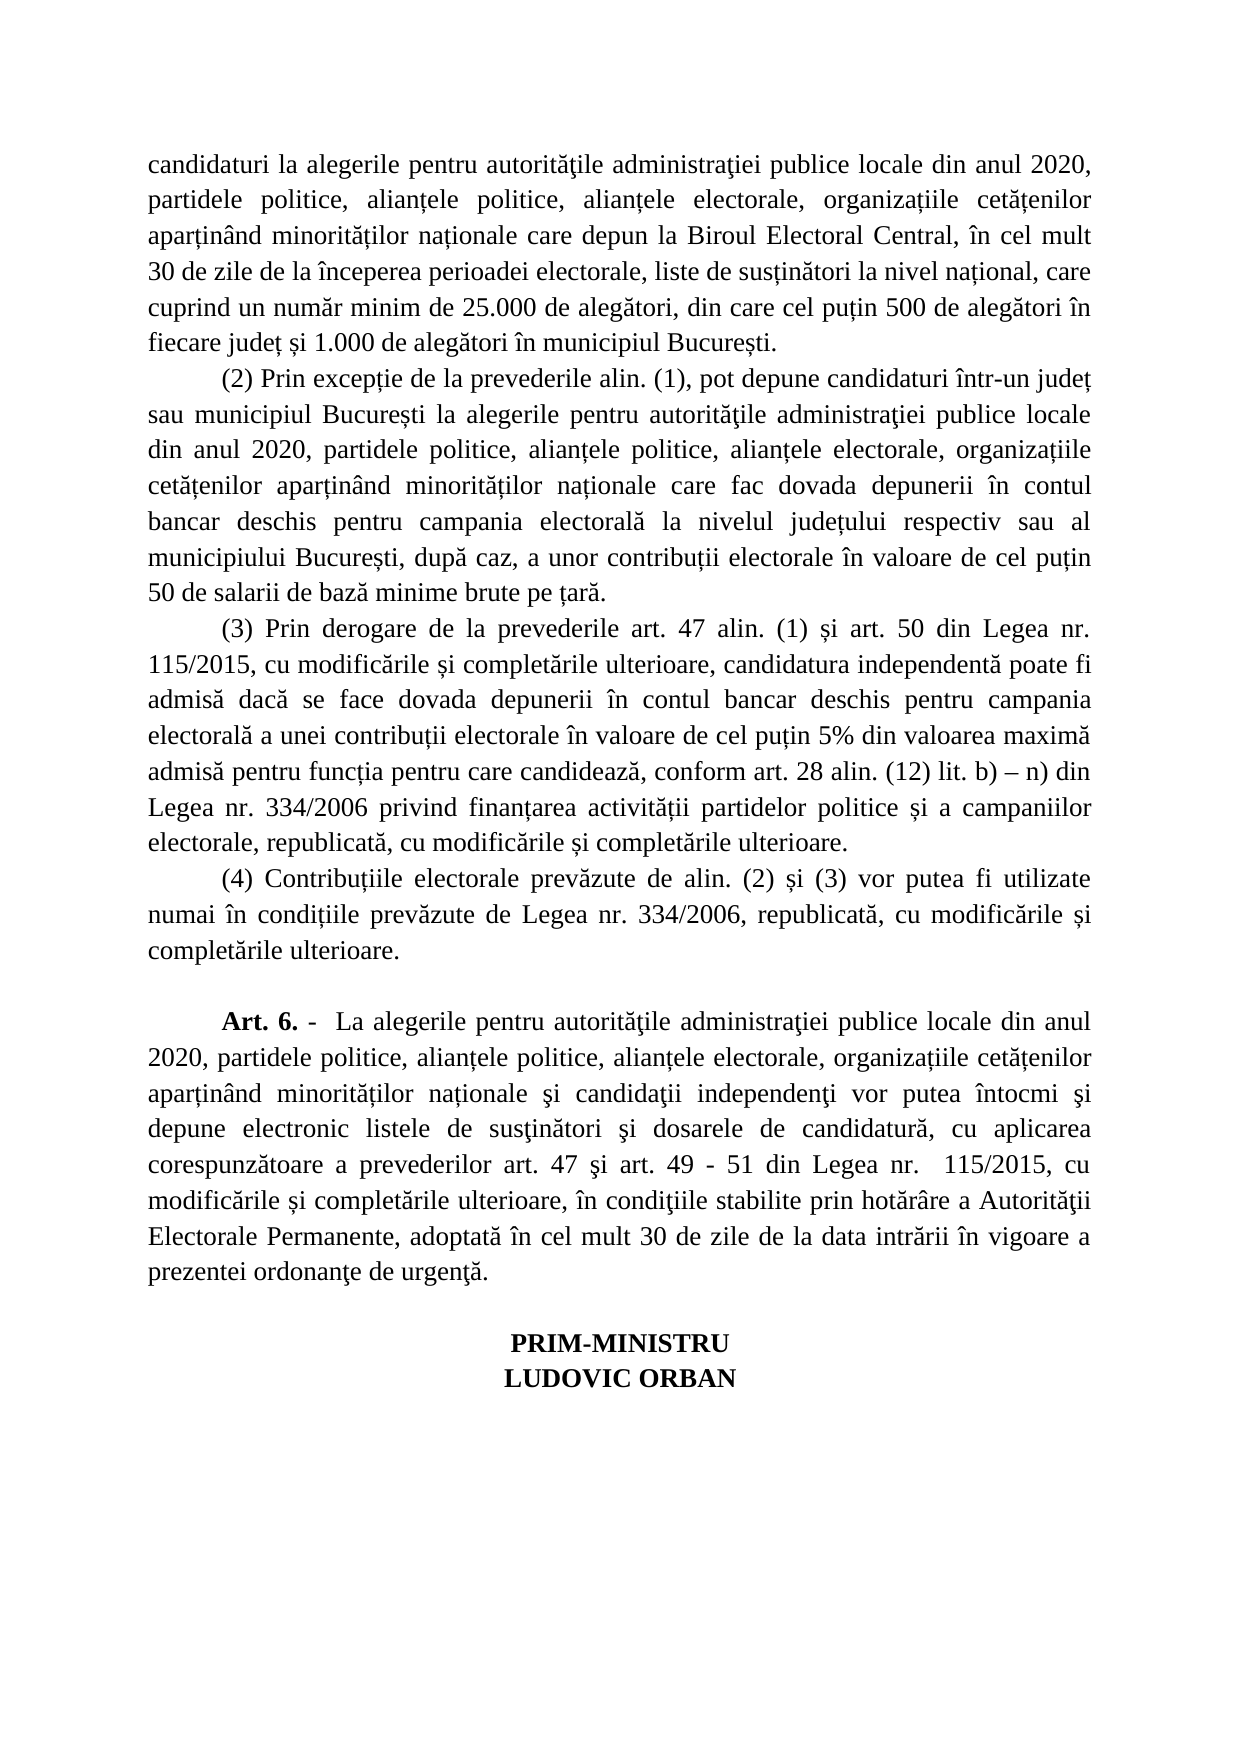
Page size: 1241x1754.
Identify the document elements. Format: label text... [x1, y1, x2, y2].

text PRIM-MINISTRU [148, 1327, 1092, 1358]
text Art. 6. - La alegerile pentru autorităţile administraţiei publice locale din anul 2020, partidele politice, alianțele politice, alianțele electorale, organizațiile cetățenilor aparținând minorităților naționale şi candidaţii independenţi vor putea întocmi şi depune electronic listele de susţinători şi dosarele de candidatură, cu aplicarea corespunzătoare a prevederilor art. 47 şi art. 49 - 51 din Legea nr. 115/2015, cu modificările și completările ulterioare, în condiţiile stabilite prin hotărâre a Autorităţii Electorale Permanente, adoptată în cel mult 30 de zile de la data intrării în vigoare a prezentei ordonanţe de urgenţă. [148, 1005, 1092, 1286]
text (3) Prin derogare de la prevederile art. 47 alin. (1) și art. 50 din Legea nr. 115/2015, cu modificările și completările ulterioare, candidatura independentă poate fi admisă dacă se face dovada depunerii în contul bancar deschis pentru campania electorală a unei contribuții electorale în valoare de cel puțin 5% din valoarea maximă admisă pentru funcția pentru care candidează, conform art. 28 alin. (12) lit. b) – n) din Legea nr. 334/2006 privind finanțarea activității partidelor politice și a campaniilor electorale, republicată, cu modificările și completările ulterioare. [148, 612, 1092, 858]
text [148, 148, 1092, 357]
text (4) Contribuțiile electorale prevăzute de alin. (2) și (3) vor putea fi utilizate numai în condițiile prevăzute de Legea nr. 334/2006, republicată, cu modificările și completările ulterioare. [148, 862, 1092, 965]
text LUDOVIC ORBAN [148, 1362, 1092, 1394]
text (2) Prin excepție de la prevederile alin. (1), pot depune candidaturi într-un județ sau municipiul București la alegerile pentru autorităţile administraţiei publice locale din anul 2020, partidele politice, alianțele politice, alianțele electorale, organizațiile cetățenilor aparținând minorităților naționale care fac dovada depunerii în contul bancar deschis pentru campania electorală la nivelul județului respectiv sau al municipiului București, după caz, a unor contribuții electorale în valoare de cel puțin 50 de salarii de bază minime brute pe țară. [148, 362, 1092, 608]
